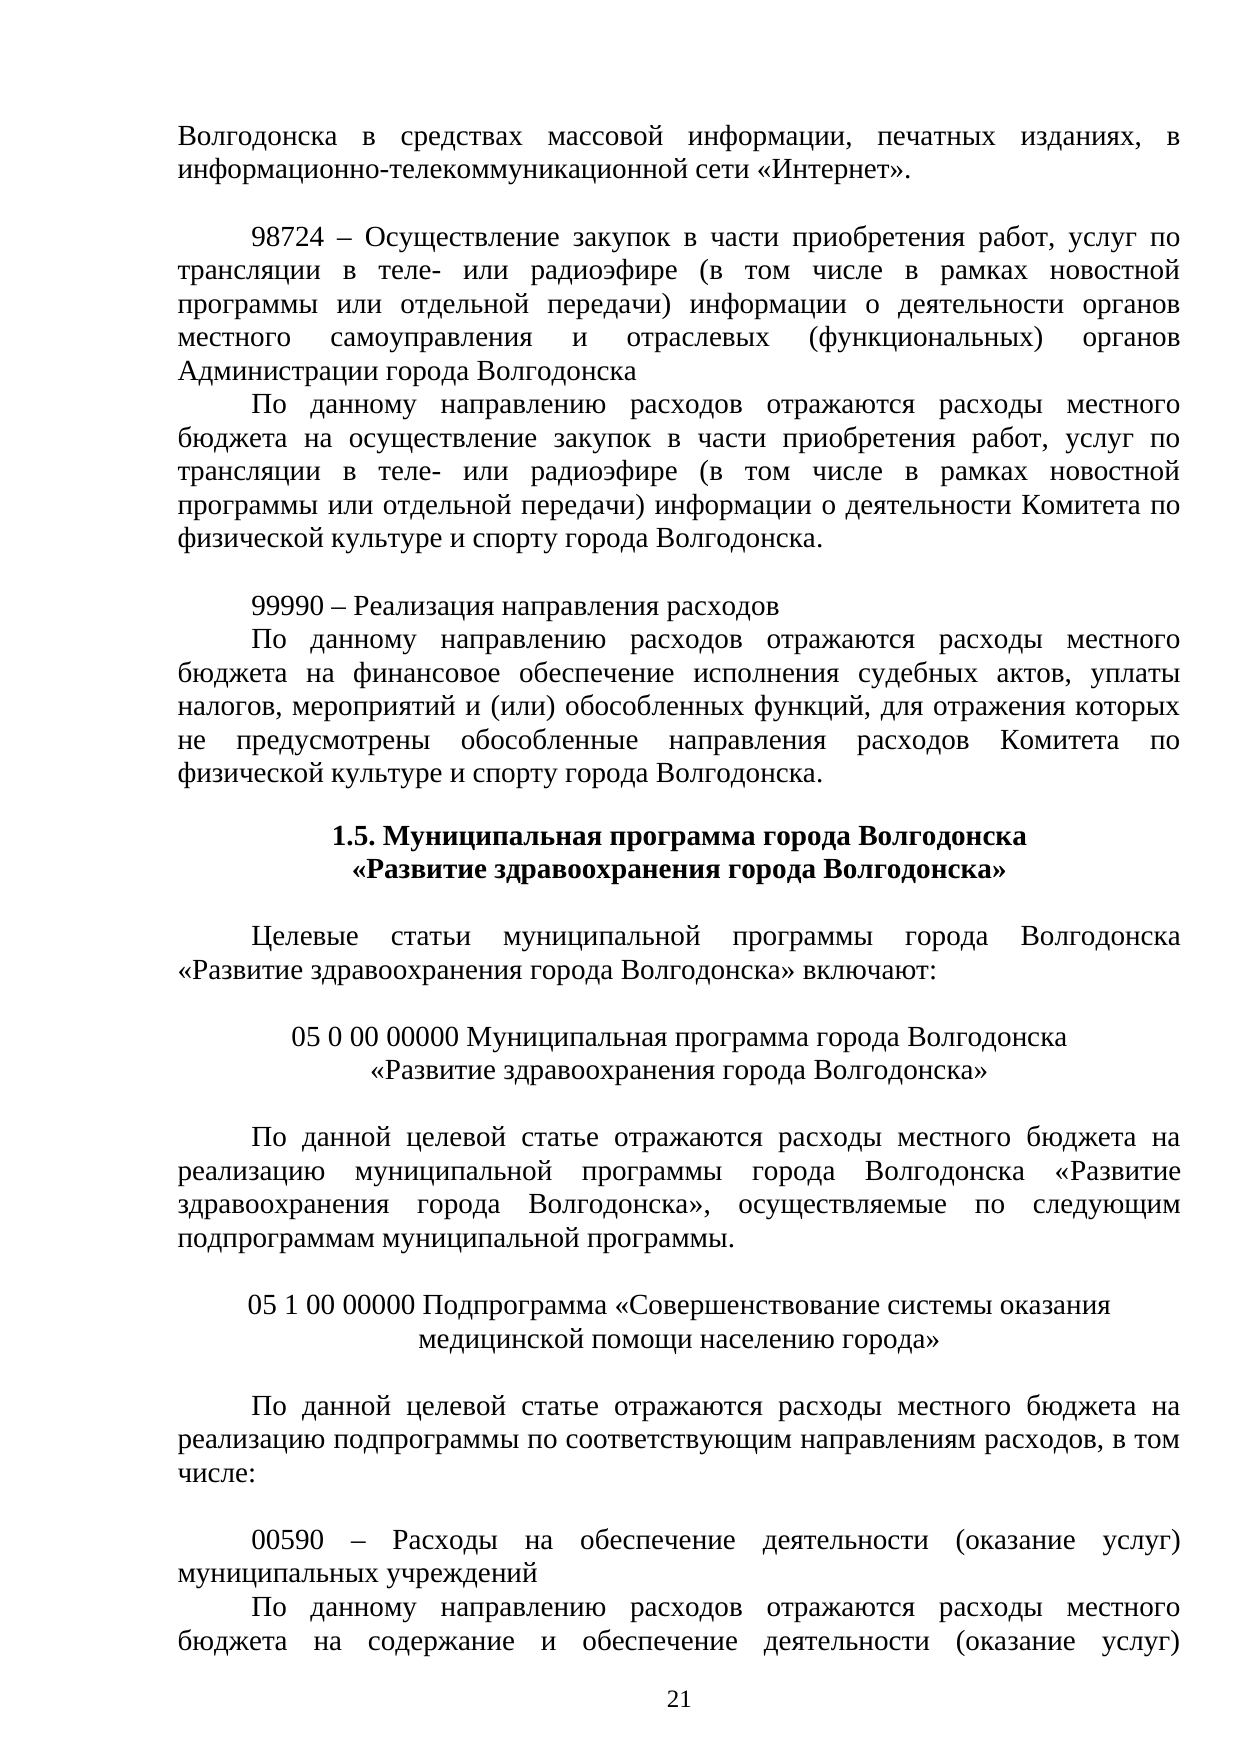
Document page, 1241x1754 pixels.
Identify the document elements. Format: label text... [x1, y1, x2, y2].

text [177, 118, 1181, 185]
text По данной целевой статье отражаются расходы местного бюджета на реализацию муниципальной программы города Волгодонска «Развитие здравоохранения города Волгодонска», осуществляемые по следующим подпрограммам муниципальной программы. [177, 1119, 1181, 1254]
text Целевые статьи муниципальной программы города Волгодонска «Развитие здравоохранения города Волгодонска» включают: [177, 918, 1181, 985]
text По данной целевой статье отражаются расходы местного бюджета на реализацию подпрограммы по соответствующим направлениям расходов, в том числе: [177, 1388, 1181, 1488]
text 1.5. Муниципальная программа города Волгодонска [177, 818, 1181, 851]
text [177, 1589, 1181, 1656]
text «Развитие здравоохранения города Волгодонска» [177, 851, 1181, 885]
text 05 1 00 00000 Подпрограмма «Совершенствование системы оказания медицинской помощи населению города» [177, 1287, 1181, 1354]
text 99990 – Реализация направления расходов [177, 588, 1181, 621]
text 98724 – Осуществление закупок в части приобретения работ, услуг по трансляции в теле- или радиоэфире (в том числе в рамках новостной программы или отдельной передачи) информации о деятельности органов местного самоуправления и отраслевых (функциональных) органов Администрации города Волгодонска [177, 219, 1181, 386]
text «Развитие здравоохранения города Волгодонска» [177, 1052, 1181, 1086]
text 00590 – Расходы на обеспечение деятельности (оказание услуг) муниципальных учреждений [177, 1522, 1181, 1589]
text По данному направлению расходов отражаются расходы местного бюджета на осуществление закупок в части приобретения работ, услуг по трансляции в теле- или радиоэфире (в том числе в рамках новостной программы или отдельной передачи) информации о деятельности Комитета по физической культуре и спорту города Волгодонска. [177, 386, 1181, 554]
text 05 0 00 00000 Муниципальная программа города Волгодонска [177, 1019, 1181, 1052]
text По данному направлению расходов отражаются расходы местного бюджета на финансовое обеспечение исполнения судебных актов, уплаты налогов, мероприятий и (или) обособленных функций, для отражения которых не предусмотрены обособленные направления расходов Комитета по физической культуре и спорту города Волгодонска. [177, 621, 1181, 789]
